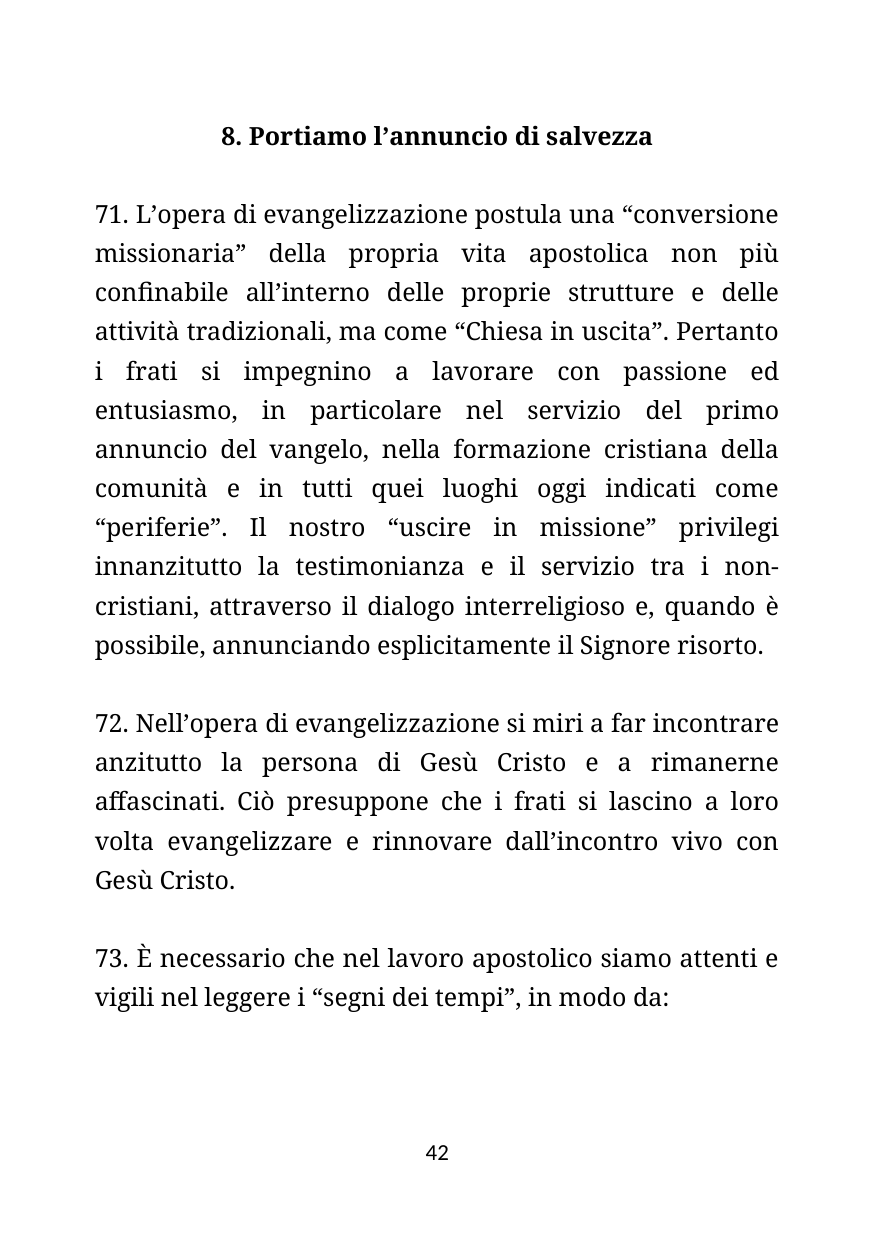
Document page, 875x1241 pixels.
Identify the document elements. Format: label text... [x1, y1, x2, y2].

text 71. L’opera di evangelizzazione postula una “conversione missionaria” della propria vita apostolica non più confinabile all’interno delle proprie strutture e delle attività tradizionali, ma come “Chiesa in uscita”. Pertanto i frati si impegnino a lavorare con passione ed entusiasmo, in particolare nel servizio del primo annuncio del vangelo, nella formazione cristiana della comunità e in tutti quei luoghi oggi indicati come “periferie”. Il nostro “uscire in missione” privilegi innanzitutto la testimonianza e il servizio tra i non-cristiani, attraverso il dialogo interreligioso e, quando è possibile, annunciando esplicitamente il Signore risorto. [94, 196, 779, 661]
text 73. È necessario che nel lavoro apostolico siamo attenti e vigili nel leggere i “segni dei tempi”, in modo da: [94, 941, 779, 1014]
text 8. Portiamo l’annuncio di salvezza [94, 118, 779, 152]
text 72. Nell’opera di evangelizzazione si miri a far incontrare anzitutto la persona di Gesù Cristo e a rimanerne affascinati. Ciò presuppone che i frati si lascino a loro volta evangelizzare e rinnovare dall’incontro vivo con Gesù Cristo. [94, 706, 779, 896]
